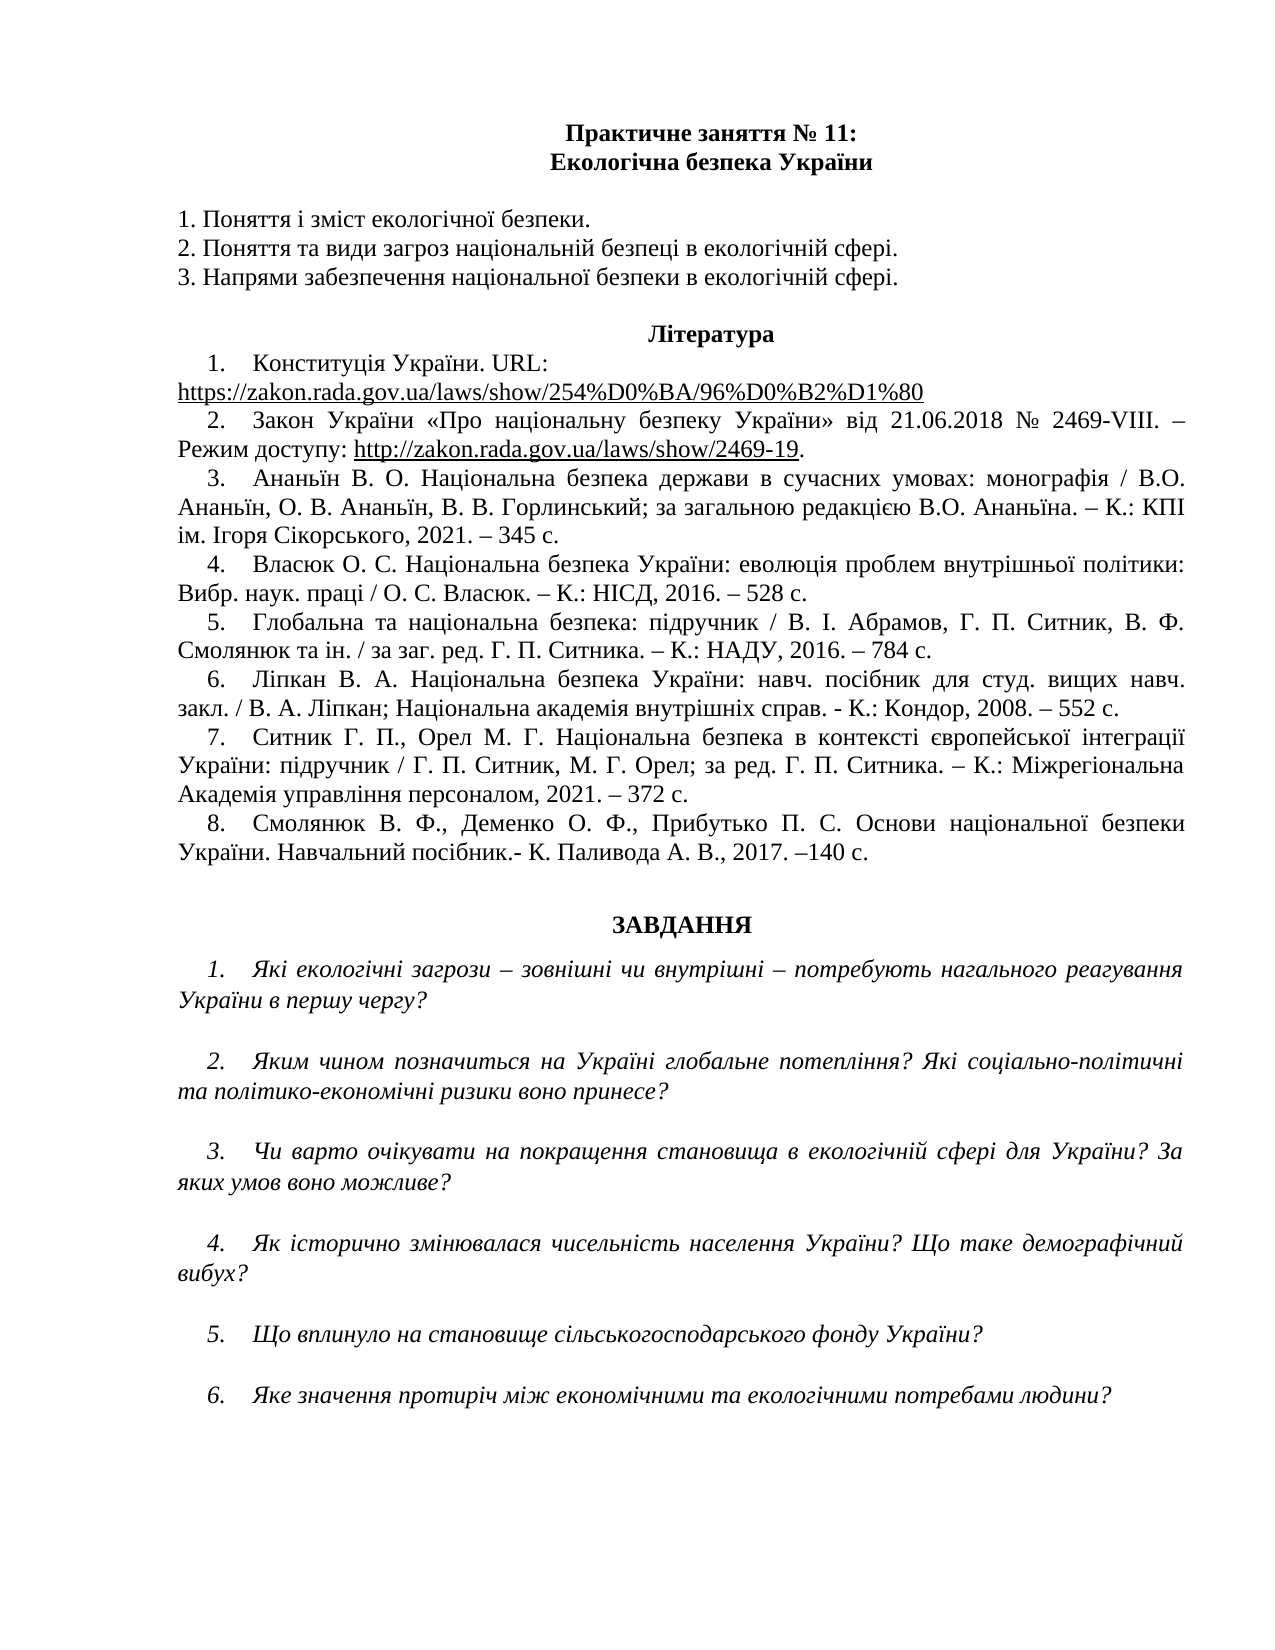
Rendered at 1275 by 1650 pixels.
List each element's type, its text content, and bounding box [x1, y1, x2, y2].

list Закон України «Про національну безпеку України» від 21.06.2018 № 2469-VIII. – Режим доступу: http://zakon.rada.gov.ua/laws/show/2469-19. [177, 406, 1186, 463]
list Що вплинуло на становище сільськогосподарського фонду України? [177, 1319, 1186, 1348]
list Яким чином позначиться на Україні глобальне потепління? Які соціально-політичні та політико-економічні ризики воно принесе? [177, 1046, 1186, 1105]
text Екологічна безпека України [177, 147, 1186, 176]
list Конституція України. URL: [177, 348, 1186, 377]
text ЗАВДАННЯ [177, 910, 1186, 939]
list Ананьїн В. О. Національна безпека держави в сучасних умовах: монографія / В.О. Ананьїн, О. В. Ананьїн, В. В. Горлинський; за загальною редакцією В.О. Ананьїна. – К.: КПІ ім. Ігоря Сікорського, 2021. – 345 с. [177, 463, 1186, 549]
list Чи варто очікувати на покращення становища в екологічній сфері для України? За яких умов воно можливе? [177, 1136, 1186, 1196]
text Література [177, 319, 1186, 348]
list Ліпкан В. А. Національна безпека України: навч. посібник для студ. вищих навч. закл. / В. А. Ліпкан; Національна академія внутрішніх справ. - К.: Кондор, 2008. – 552 с. [177, 664, 1186, 722]
list Власюк О. С. Національна безпека України: еволюція проблем внутрішньої політики: Вибр. наук. праці / О. С. Власюк. – К.: НІСД, 2016. – 528 с. [177, 549, 1186, 607]
list Яке значення протиріч між економічними та екологічними потребами людини? [177, 1380, 1186, 1408]
text https://zakon.rada.gov.ua/laws/show/254%D0%BA/96%D0%B2%D1%80 [177, 377, 1186, 406]
list Як історично змінювалася чисельність населення України? Що таке демографічний вибух? [177, 1228, 1186, 1287]
text Практичне заняття № 11: [177, 118, 1186, 147]
text 2. Поняття та види загроз національній безпеці в екологічній сфері. [177, 233, 1186, 262]
list Ситник Г. П., Орел М. Г. Національна безпека в контексті європейської інтеграції України: підручник / Г. П. Ситник, М. Г. Орел; за ред. Г. П. Ситника. – К.: Міжрегіональна Академія управління персоналом, 2021. – 372 с. [177, 722, 1186, 808]
list Смолянюк В. Ф., Деменко О. Ф., Прибутько П. С. Основи національної безпеки України. Навчальний посібник.- К. Паливода А. В., 2017. –140 с. [177, 808, 1186, 866]
text 3. Напрями забезпечення національної безпеки в екологічній сфері. [177, 262, 1186, 291]
list Глобальна та національна безпека: підручник / В. І. Абрамов, Г. П. Ситник, В. Ф. Смолянюк та ін. / за заг. ред. Г. П. Ситника. – К.: НАДУ, 2016. – 784 с. [177, 607, 1186, 664]
text 1. Поняття і зміст екологічної безпеки. [177, 204, 1186, 233]
list Які екологічні загрози – зовнішні чи внутрішні – потребують нагального реагування України в першу чергу? [177, 954, 1186, 1014]
